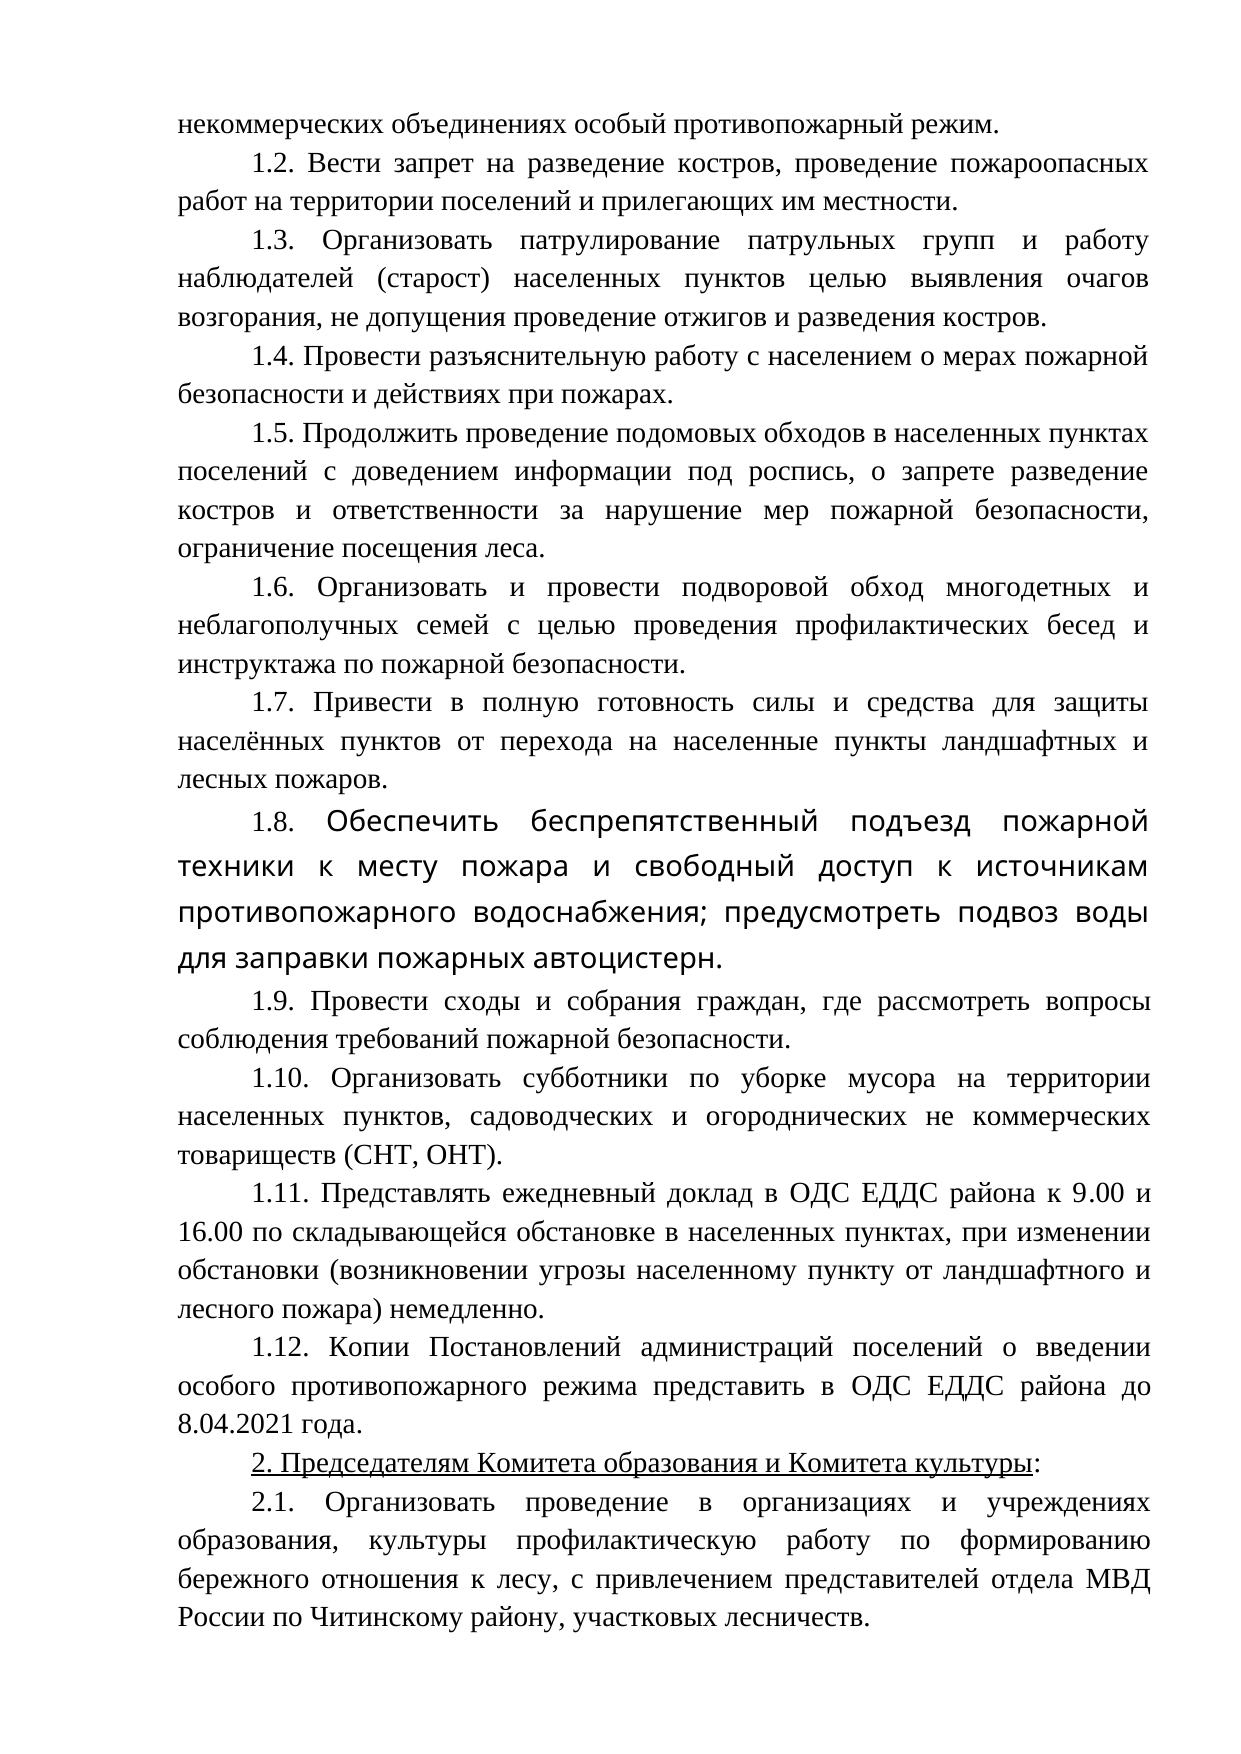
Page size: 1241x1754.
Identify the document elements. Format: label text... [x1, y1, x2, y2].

text 1.10. Организовать субботники по уборке мусора на территории населенных пунктов, садоводческих и огороднических не коммерческих товариществ (СНТ, ОНТ). [177, 1060, 1152, 1170]
text 1.11. Представлять ежедневный доклад в ОДС ЕДДС района к 9.00 и 16.00 по складывающейся обстановке в населенных пунктах, при изменении обстановки (возникновении угрозы населенному пункту от ландшафтного и лесного пожара) немедленно. [177, 1175, 1152, 1324]
text 1.3. Организовать патрулирование патрульных групп и работу наблюдателей (старост) населенных пунктов целью выявления очагов возгорания, не допущения проведение отжигов и разведения костров. [177, 222, 1149, 333]
text 1.6. Организовать и провести подворовой обход многодетных и неблагополучных семей с целью проведения профилактических бесед и инструктажа по пожарной безопасности. [177, 569, 1149, 679]
text 2. Председателям Комитета образования и Комитета культуры: [177, 1445, 1152, 1479]
text 1.9. Провести сходы и собрания граждан, где рассмотреть вопросы соблюдения требований пожарной безопасности. [177, 983, 1152, 1055]
text 1.5. Продолжить проведение подомовых обходов в населенных пунктах поселений с доведением информации под роспись, о запрете разведение костров и ответственности за нарушение мер пожарной безопасности, ограничение посещения леса. [177, 415, 1149, 564]
text 1.8. Обеспечить беспрепятственный подъезд пожарной техники к месту пожара и свободный доступ к источникам противопожарного водоснабжения; предусмотреть подвоз воды для заправки пожарных автоцистерн. [177, 800, 1149, 977]
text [177, 106, 1149, 140]
text 2.1. Организовать проведение в организациях и учреждениях образования, культуры профилактическую работу по формированию бережного отношения к лесу, с привлечением представителей отдела МВД России по Читинскому району, участковых лесничеств. [177, 1484, 1152, 1633]
text 1.12. Копии Постановлений администраций поселений о введении особого противопожарного режима представить в ОДС ЕДДС района до 8.04.2021 года. [177, 1329, 1152, 1440]
text 1.2. Вести запрет на разведение костров, проведение пожароопасных работ на территории поселений и прилегающих им местности. [177, 145, 1149, 217]
text 1.4. Провести разъяснительную работу с населением о мерах пожарной безопасности и действиях при пожарах. [177, 338, 1149, 410]
text 1.7. Привести в полную готовность силы и средства для защиты населённых пунктов от перехода на населенные пункты ландшафтных и лесных пожаров. [177, 684, 1149, 795]
